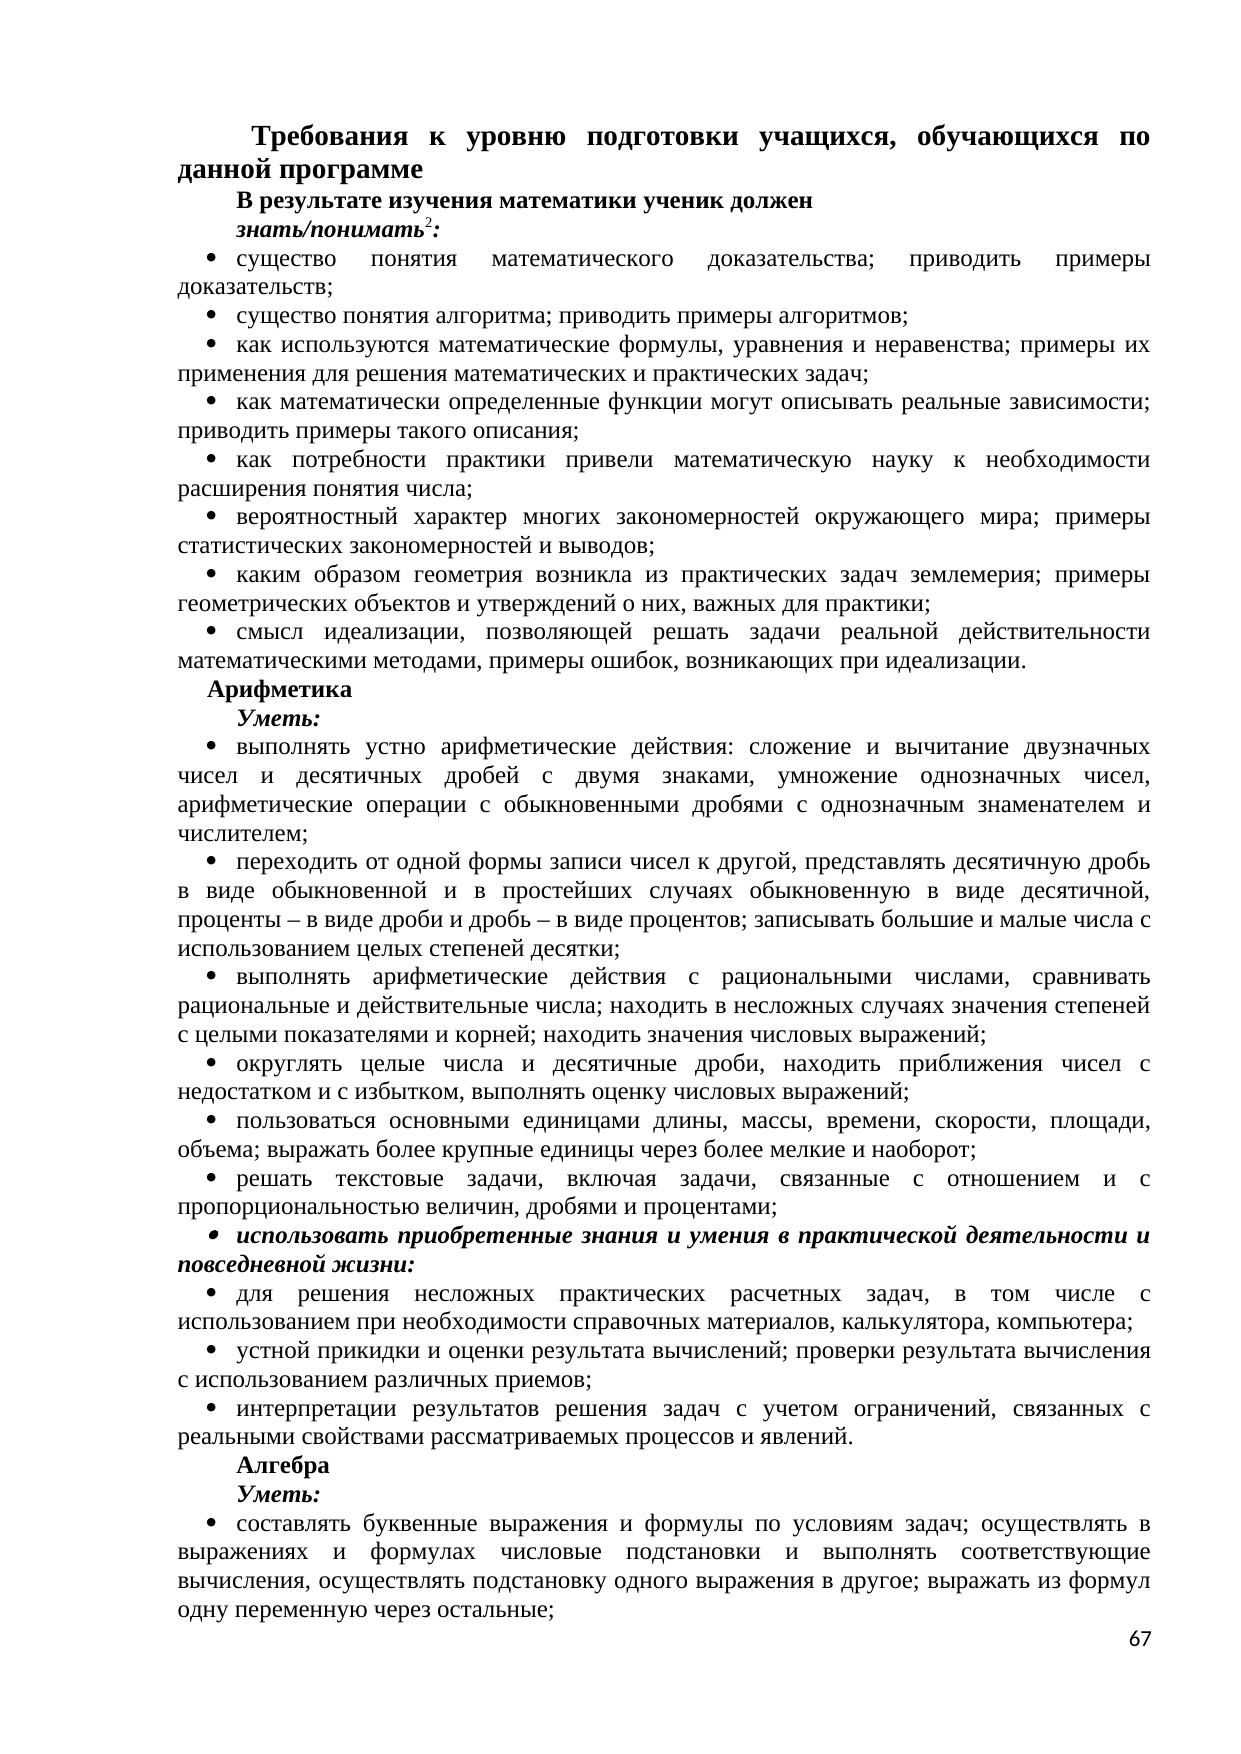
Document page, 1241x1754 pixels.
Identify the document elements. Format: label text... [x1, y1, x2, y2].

list как математически определенные функции могут описывать реальные зависимости; приводить примеры такого описания; [177, 386, 1152, 444]
text Арифметика [177, 674, 1152, 703]
list округлять целые числа и десятичные дроби, находить приближения чисел с недостатком и с избытком, выполнять оценку числовых выражений; [177, 1048, 1152, 1105]
text знать/понимать2: [177, 214, 1152, 243]
list как используются математические формулы, уравнения и неравенства; примеры их применения для решения математических и практических задач; [177, 329, 1152, 386]
list как потребности практики привели математическую науку к необходимости расширения понятия числа; [177, 444, 1152, 501]
list пользоваться основными единицами длины, массы, времени, скорости, площади, объема; выражать более крупные единицы через более мелкие и наоборот; [177, 1105, 1152, 1163]
list выполнять арифметические действия с рациональными числами, сравнивать рациональные и действительные числа; находить в несложных случаях значения степеней с целыми показателями и корней; находить значения числовых выражений; [177, 961, 1152, 1048]
text В результате изучения математики ученик должен [177, 185, 1152, 214]
list составлять буквенные выражения и формулы по условиям задач; осуществлять в выражениях и формулах числовые подстановки и выполнять соответствующие вычисления, осуществлять подстановку одного выражения в другое; выражать из формул одну переменную через остальные; [177, 1508, 1152, 1623]
list вероятностный характер многих закономерностей окружающего мира; примеры статистических закономерностей и выводов; [177, 501, 1152, 559]
text Алгебра [177, 1450, 1152, 1479]
text Требования к уровню подготовки учащихся, обучающихся по данной программе [177, 118, 1152, 185]
list выполнять устно арифметические действия: сложение и вычитание двузначных чисел и десятичных дробей с двумя знаками, умножение однозначных чисел, арифметические операции с обыкновенными дробями с однозначным знаменателем и числителем; [177, 731, 1152, 846]
list решать текстовые задачи, включая задачи, связанные с отношением и с пропорциональностью величин, дробями и процентами; [177, 1163, 1152, 1220]
list существо понятия математического доказательства; приводить примеры доказательств; [177, 243, 1152, 300]
list устной прикидки и оценки результата вычислений; проверки результата вычисления с использованием различных приемов; [177, 1335, 1152, 1393]
list каким образом геометрия возникла из практических задач землемерия; примеры геометрических объектов и утверждений о них, важных для практики; [177, 559, 1152, 616]
text Уметь: [177, 1479, 1152, 1508]
list переходить от одной формы записи чисел к другой, представлять десятичную дробь в виде обыкновенной и в простейших случаях обыкновенную в виде десятичной, проценты – в виде дроби и дробь – в виде процентов; записывать большие и малые числа с использованием целых степеней десятки; [177, 846, 1152, 961]
list существо понятия алгоритма; приводить примеры алгоритмов; [177, 300, 1152, 329]
list для решения несложных практических расчетных задач, в том числе c использованием при необходимости справочных материалов, калькулятора, компьютера; [177, 1278, 1152, 1335]
list интерпретации результатов решения задач с учетом ограничений, связанных с реальными свойствами рассматриваемых процессов и явлений. [177, 1393, 1152, 1450]
list смысл идеализации, позволяющей решать задачи реальной действительности математическими методами, примеры ошибок, возникающих при идеализации. [177, 616, 1152, 674]
text Уметь: [177, 703, 1152, 731]
list использовать приобретенные знания и умения в практической деятельности и повседневной жизни: [177, 1220, 1152, 1278]
